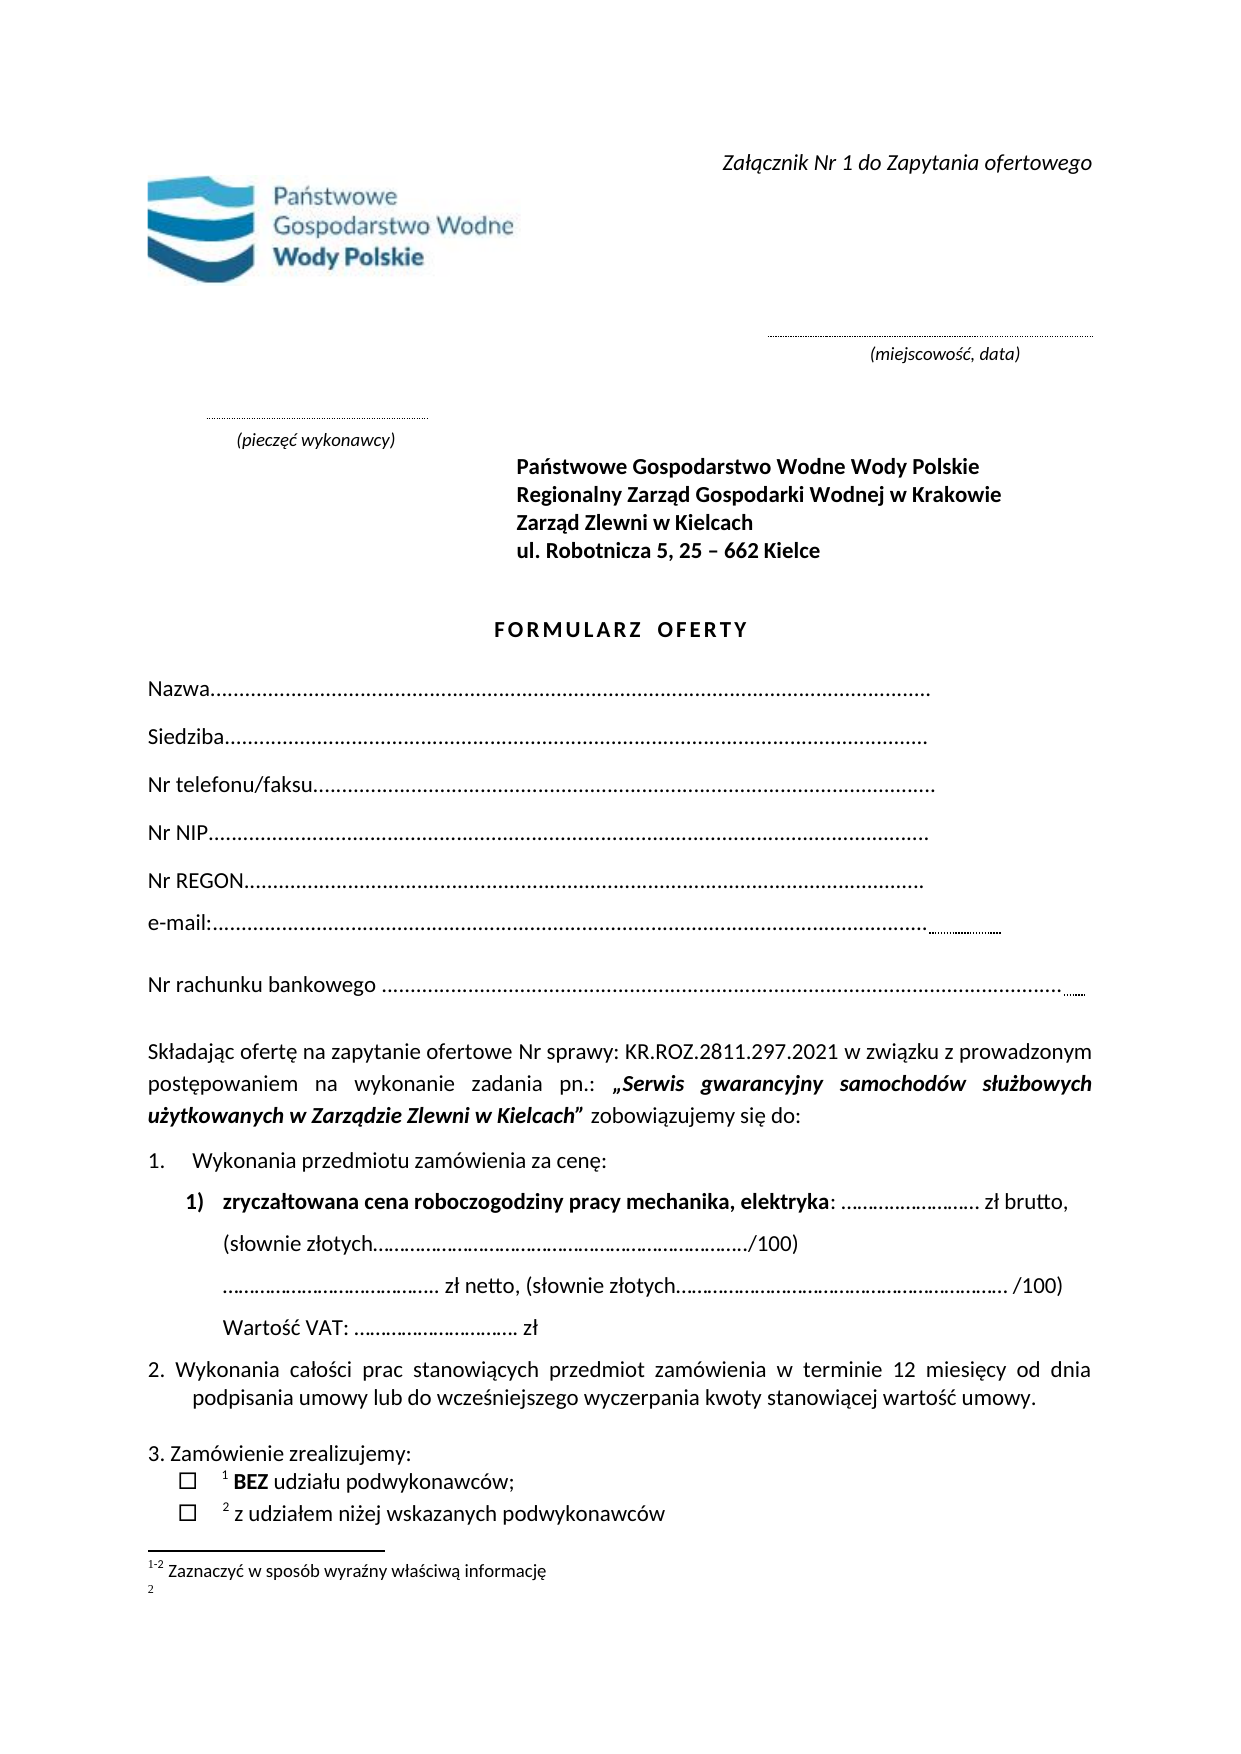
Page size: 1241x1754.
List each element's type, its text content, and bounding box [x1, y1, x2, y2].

picture [147, 175, 521, 286]
text Nr rachunku bankowego ...................................................................................................................... [148, 970, 1093, 998]
text Nr REGON...................................................................................................................... [148, 866, 1093, 894]
text Składając ofertę na zapytanie ofertowe Nr sprawy: KR.ROZ.2811.297.2021 w związku z prowadzonym postępowaniem na wykonanie zadania pn.: „Serwis gwarancyjny samochodów służbowych użytkowanych w Zarządzie Zlewni w Kielcach” zobowiązujemy się do: [148, 1037, 1093, 1129]
text 1. Wykonania przedmiotu zamówienia za cenę: [148, 1146, 1093, 1174]
text 2. Wykonania całości prac stanowiących przedmiot zamówienia w terminie 12 miesięcy od dnia podpisania umowy lub do wcześniejszego wyczerpania kwoty stanowiącej wartość umowy. [148, 1355, 1093, 1411]
text 3. Zamówienie zrealizujemy: [148, 1439, 1093, 1467]
text Nr NIP............................................................................................................................. [148, 818, 1093, 846]
list zryczałtowana cena roboczogodziny pracy mechanika, elektryka: ………..…………… zł brutto, (słownie złotych……………………………………………………………../100) [185, 1187, 1093, 1257]
list z udziałem niżej wskazanych podwykonawców [177, 1499, 1093, 1527]
text Regionalny Zarząd Gospodarki Wodnej w Krakowie [443, 480, 1093, 508]
text Państwowe Gospodarstwo Wodne Wody Polskie [516, 452, 1093, 480]
text Nazwa............................................................................................................................. [148, 674, 1093, 702]
text ul. Robotnicza 5, 25 – 662 Kielce [443, 536, 1093, 564]
text Siedziba.......................................................................................................................... [148, 722, 1093, 750]
text (miejscowość, data) [148, 342, 1093, 365]
text Załącznik Nr 1 do Zapytania ofertowego [148, 148, 1093, 176]
text e-mail:............................................................................................................................ [148, 908, 1093, 936]
text (pieczęć wykonawcy) [207, 424, 1093, 452]
text Zarząd Zlewni w Kielcach [443, 508, 1093, 536]
list BEZ udziału podwykonawców; [177, 1467, 1093, 1495]
text ………………………………….. zł netto, (słownie złotych……………………………………………………… /100) [223, 1271, 1093, 1299]
text Nr telefonu/faksu............................................................................................................ [148, 770, 1093, 798]
text FORMULARZ OFERTY [148, 616, 1093, 643]
text Wartość VAT: …………………………. zł [223, 1313, 1093, 1341]
